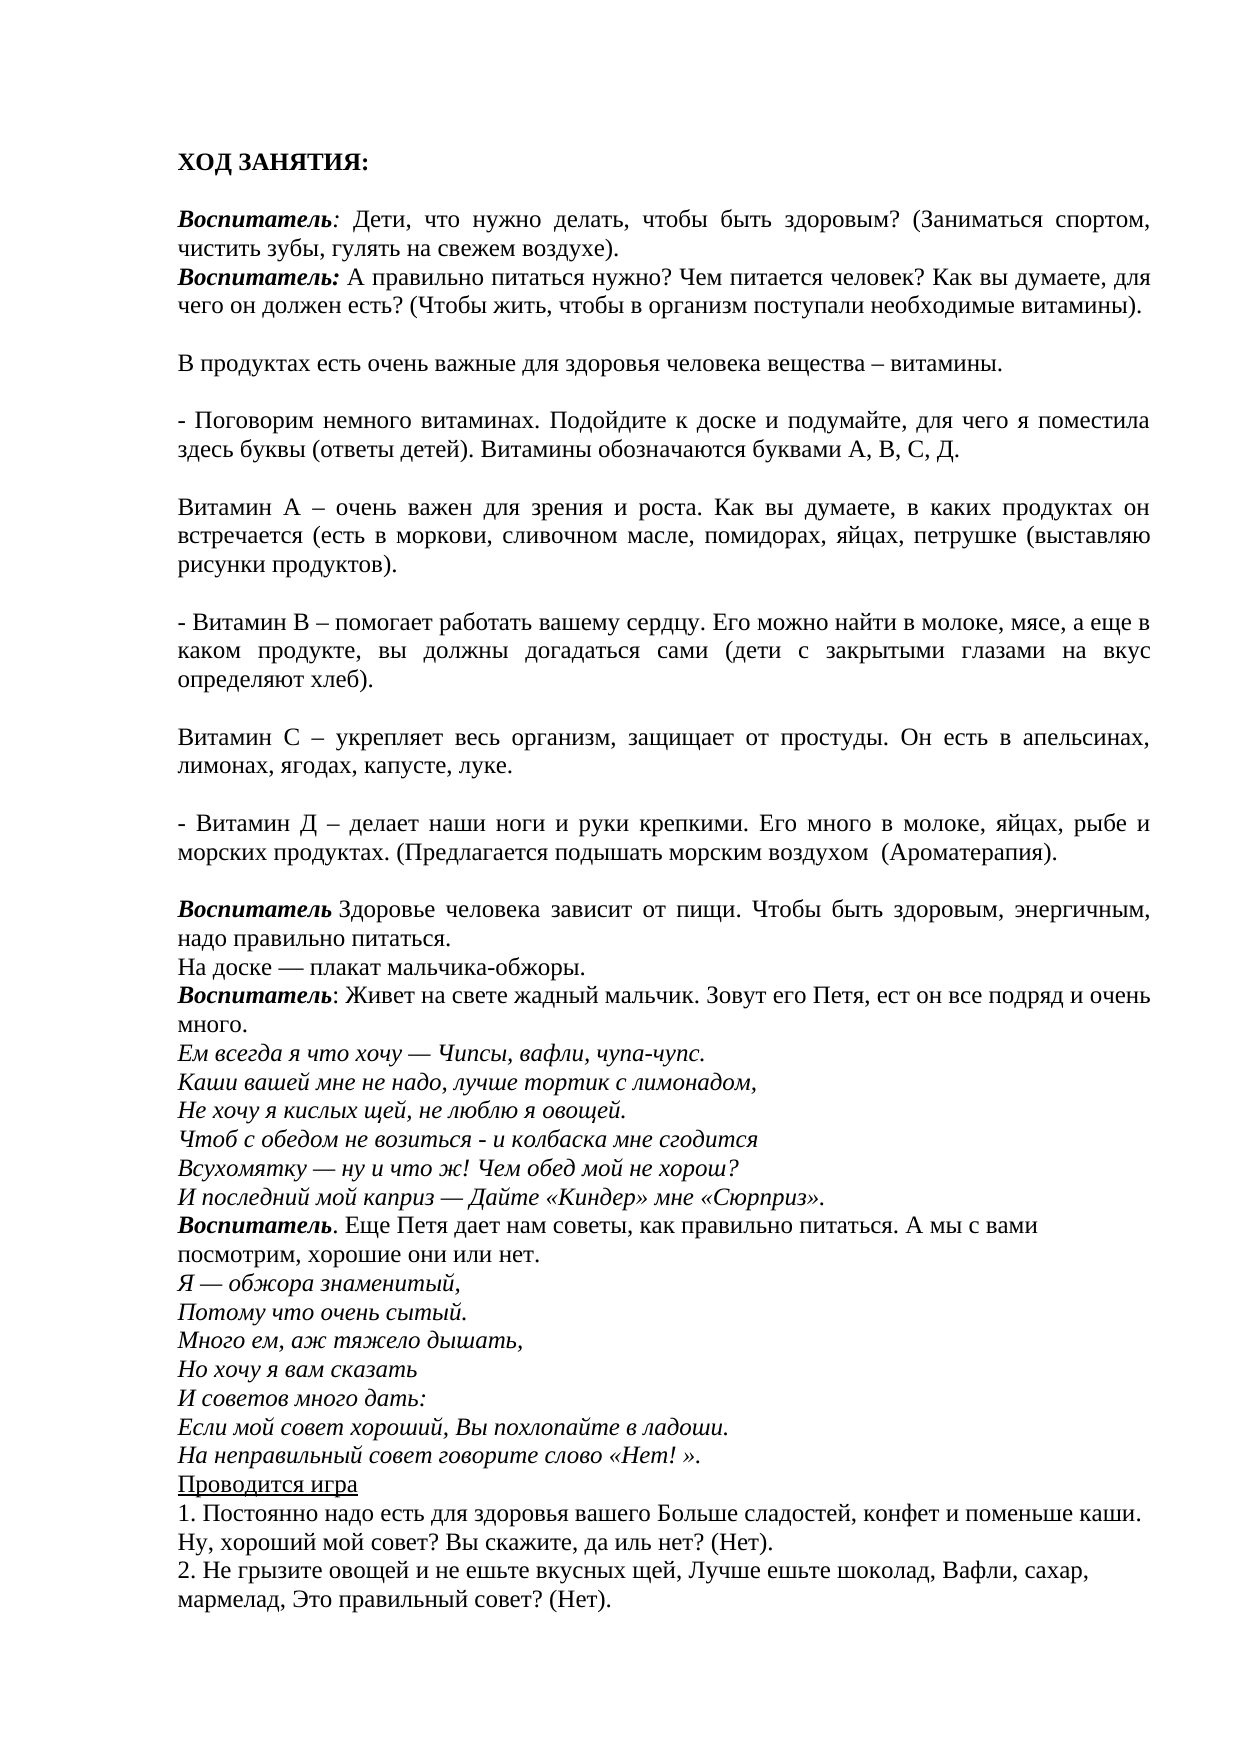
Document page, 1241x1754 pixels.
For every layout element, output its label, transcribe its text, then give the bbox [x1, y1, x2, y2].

text ХОД ЗАНЯТИЯ: [177, 147, 1152, 176]
text Проводится игра [177, 1469, 1152, 1498]
text Чтоб с обедом не возиться - и колбаска мне сгодится [177, 1124, 1152, 1153]
text И последний мой каприз — Дайте «Киндер» мне «Сюрприз». [177, 1182, 1152, 1211]
text Но хочу я вам сказать [177, 1354, 1152, 1383]
text Много ем, аж тяжело дышать, [177, 1326, 1152, 1354]
text Воспитатель. Еще Петя дает нам советы, как правильно питаться. А мы с вами посмотрим, хорошие они или нет. [177, 1211, 1152, 1268]
text Всухомятку — ну и что ж! Чем обед мой не хорош? [177, 1153, 1152, 1182]
text Воспитатель: Живет на свете жадный мальчик. Зовут его Петя, ест он все подряд и очень много. [177, 981, 1152, 1038]
text Ем всегда я что хочу — Чипсы, вафли, чупа-чупс. [177, 1038, 1152, 1067]
text На неправильный совет говорите слово «Нет! ». [177, 1441, 1152, 1469]
text Воспитатель: А правильно питаться нужно? Чем питается человек? Как вы думаете, для чего он должен есть? (Чтобы жить, чтобы в организм поступали необходимые витамины). [177, 262, 1152, 319]
text В продуктах есть очень важные для здоровья человека вещества – витамины. [177, 348, 1152, 377]
text Каши вашей мне не надо, лучше тортик с лимонадом, [177, 1067, 1152, 1096]
text Если мой совет хороший, Вы похлопайте в ладоши. [177, 1412, 1152, 1441]
text Витамин А – очень важен для зрения и роста. Как вы думаете, в каких продуктах он встречается (есть в моркови, сливочном масле, помидорах, яйцах, петрушке (выставляю рисунки продуктов). [177, 492, 1152, 578]
text Воспитатель: Дети, что нужно делать, чтобы быть здоровым? (Заниматься спортом, чистить зубы, гулять на свежем воздухе). [177, 204, 1152, 262]
text Не хочу я кислых щей, не люблю я овощей. [177, 1096, 1152, 1124]
text 2. Не грызите овощей и не ешьте вкусных щей, Лучше ешьте шоколад, Вафли, сахар, мармелад, Это правильный совет? (Нет). [177, 1556, 1152, 1613]
text На доске — плакат мальчика-обжоры. [177, 952, 1152, 981]
text - Витамин Д – делает наши ноги и руки крепкими. Его много в молоке, яйцах, рыбе и морских продуктах. (Предлагается подышать морским воздухом (Ароматерапия). [177, 808, 1152, 866]
text Витамин С – укрепляет весь организм, защищает от простуды. Он есть в апельсинах, лимонах, ягодах, капусте, луке. [177, 722, 1152, 779]
text Потому что очень сытый. [177, 1297, 1152, 1326]
text - Поговорим немного витаминах. Подойдите к доске и подумайте, для чего я поместила здесь буквы (ответы детей). Витамины обозначаются буквами А, В, С, Д. [177, 406, 1152, 463]
text - Витамин В – помогает работать вашему сердцу. Его можно найти в молоке, мясе, а еще в каком продукте, вы должны догадаться сами (дети с закрытыми глазами на вкус определяют хлеб). [177, 607, 1152, 693]
text 1. Постоянно надо есть для здоровья вашего Больше сладостей, конфет и поменьше каши. Ну, хороший мой совет? Вы скажите, да иль нет? (Нет). [177, 1498, 1152, 1556]
text Воспитатель Здоровье человека зависит от пищи. Чтобы быть здоровым, энергичным, надо правильно питаться. [177, 894, 1152, 952]
text И советов много дать: [177, 1383, 1152, 1412]
text Я — обжора знаменитый, [177, 1268, 1152, 1297]
